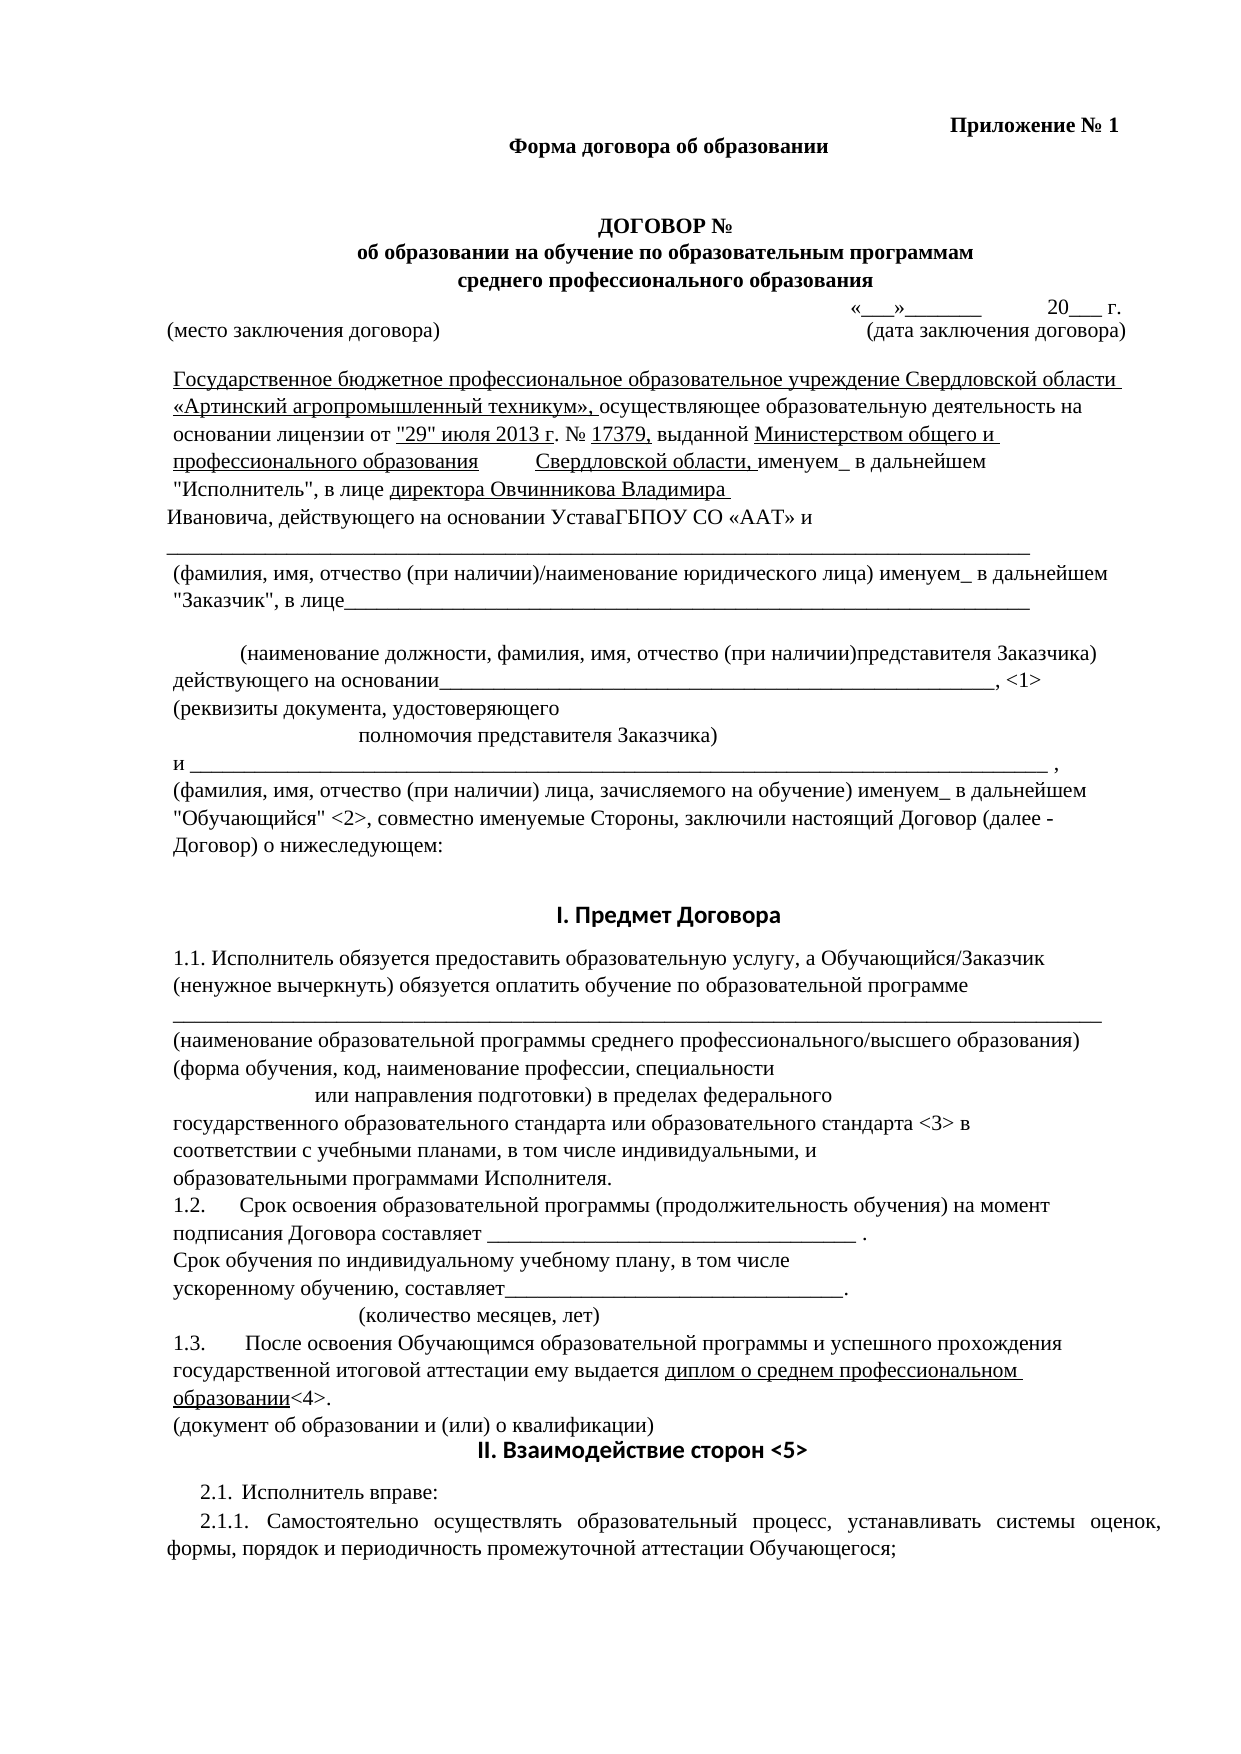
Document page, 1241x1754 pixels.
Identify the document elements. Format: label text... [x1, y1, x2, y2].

text (наименование должности, фамилия, имя, отчество (при наличии)представителя Заказчика) [173, 638, 1164, 666]
list Срок освоения образовательной программы (продолжительность обучения) на момент подписания Договора составляет . [173, 1191, 1137, 1246]
text (количество месяцев, лет) [358, 1301, 1164, 1328]
text (документ об образовании и (или) о квалификации) [173, 1411, 1164, 1438]
text об образовании на обучение по образовательным программам [167, 238, 1164, 265]
text или направления подготовки) в пределах федерального государственного образовательного стандарта или образовательного стандарта <3> в соответствии с учебными планами, в том числе индивидуальными, и образовательными программами Исполнителя. [173, 1081, 992, 1191]
list Исполнитель вправе: [167, 1482, 1164, 1504]
text полномочия представителя Заказчика) [358, 721, 1164, 748]
text Приложение № 1 [950, 114, 1164, 136]
text Срок обучения по индивидуальному учебному плану, в том числе [173, 1246, 1164, 1273]
text (фамилия, имя, отчество (при наличии) лица, зачисляемого на обучение) именуем_ в дальнейшем "Обучающийся" <2>, совместно именуемые Стороны, заключили настоящий Договор (далее - Договор) о нижеследующем: [173, 776, 1137, 858]
text и , [173, 748, 1164, 776]
list Самостоятельно осуществлять образовательный процесс, устанавливать системы оценок, формы, порядок и периодичность промежуточной аттестации Обучающегося; [167, 1507, 1162, 1561]
text Форма договора об образовании [173, 136, 1164, 158]
text (форма обучения, код, наименование профессии, специальности [173, 1053, 1164, 1081]
text (фамилия, имя, отчество (при наличии)/наименование юридического лица) именуем_ в дальнейшем "Заказчик", в лице [173, 558, 1137, 613]
text 1.1. Исполнитель обязуется предоставить образовательную услугу, а Обучающийся/Заказчик (ненужное вычеркнуть) обязуется оплатить обучение по образовательной программе [173, 943, 1137, 998]
text действующего на основании , <1> [173, 666, 1164, 693]
text (место заключения договора) (дата заключения договора) [167, 320, 1164, 342]
text среднего профессионального образования [167, 265, 1164, 293]
text ДОГОВОР № [167, 216, 1164, 238]
text I. Предмет Договора [173, 904, 1164, 929]
text «___»_______ 20___ г. [167, 293, 1164, 320]
text (наименование образовательной программы среднего профессионального/высшего образования) [173, 1026, 1164, 1053]
list После освоения Обучающимся образовательной программы и успешного прохождения государственной итоговой аттестации ему выдается диплом о среднем профессиональном образовании<4>. [173, 1328, 1137, 1411]
text Государственное бюджетное профессиональное образовательное учреждение Свердловской области «Артинский агропромышленный техникум», осуществляющее образовательную деятельность на основании лицензии от "29" июля 2013 г. № 17379, выданной Министерством общего и профессионального образования Свердловской области, именуем_ в дальнейшем "Исполнитель", в лице директора Овчинникова Владимира Ивановича, действующего на основании УставаГБПОУ СО «ААТ» и _______________________________________________________________________________ [173, 364, 1137, 502]
text (реквизиты документа, удостоверяющего [173, 693, 1164, 721]
text _____________________________________________________________________________________ [173, 998, 1137, 1026]
text II. Взаимодействие сторон <5> [477, 1438, 1164, 1463]
text ускоренному обучению, составляет . [173, 1273, 1164, 1301]
